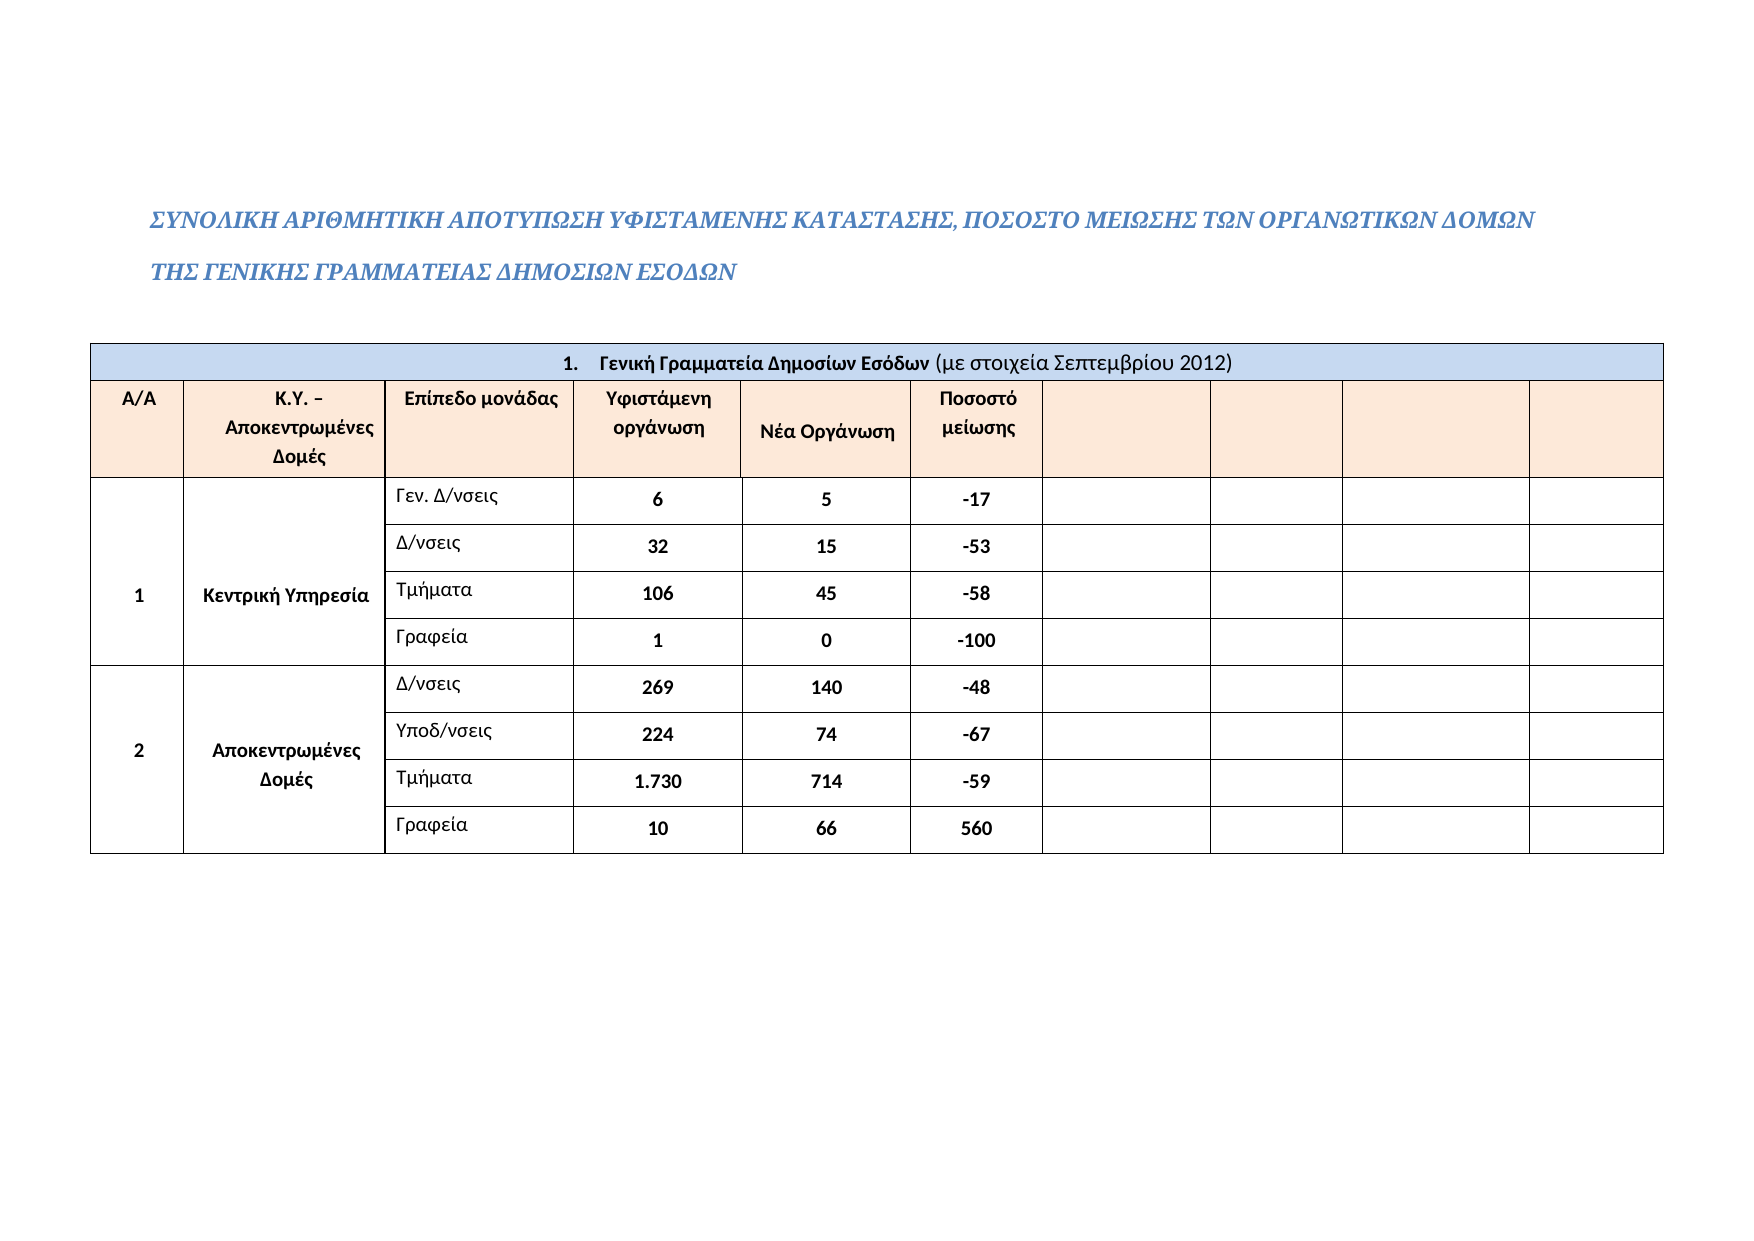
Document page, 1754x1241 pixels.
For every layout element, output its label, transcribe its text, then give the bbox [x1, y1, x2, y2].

table_cell [1530, 381, 1663, 477]
table_cell 224 [574, 713, 742, 759]
table_cell -53 [911, 525, 1042, 571]
table_cell [1343, 666, 1529, 712]
table_cell Νέα Οργάνωση [741, 381, 910, 477]
table_cell 2 [91, 666, 183, 853]
table_cell [1530, 760, 1663, 806]
table_cell Υφιστάμενη οργάνωση [574, 381, 740, 477]
table_cell [1530, 713, 1663, 759]
table_cell Υποδ/νσεις [386, 713, 573, 759]
table_cell 0 [743, 619, 910, 665]
table_cell 66 [743, 807, 910, 853]
subtitle ΤΗΣ ΓΕΝΙΚΗΣ ΓΡΑΜΜΑΤΕΙΑΣ ΔΗΜΟΣΙΩΝ ΕΣΟΔΩΝ [150, 259, 1604, 286]
table_cell [1530, 525, 1663, 571]
table_cell [1343, 572, 1529, 618]
table_cell Α/Α [91, 381, 183, 477]
table_cell -17 [911, 478, 1042, 524]
table_cell -48 [911, 666, 1042, 712]
table_header Γενική Γραμματεία Δημοσίων Εσόδων (με στοιχεία Σεπτεμβρίου 2012) [91, 344, 1663, 380]
table_cell [1343, 807, 1529, 853]
table_cell 269 [574, 666, 742, 712]
table_cell Αποκεντρωμένες Δομές [184, 666, 384, 853]
table_cell Δ/νσεις [386, 525, 573, 571]
table_cell [1211, 381, 1342, 477]
table_cell [1343, 478, 1529, 524]
table_cell [1043, 525, 1210, 571]
table_cell Γραφεία [386, 807, 573, 853]
table_cell [1211, 807, 1342, 853]
table_cell [1043, 666, 1210, 712]
table_cell Τμήματα [386, 760, 573, 806]
table_cell Δ/νσεις [386, 666, 573, 712]
table_cell 15 [743, 525, 910, 571]
table_cell [1530, 619, 1663, 665]
table_cell 45 [743, 572, 910, 618]
table_cell [1043, 478, 1210, 524]
table_cell Τμήματα [386, 572, 573, 618]
table_cell 1 [91, 478, 183, 665]
subtitle ΣΥΝΟΛΙΚΗ ΑΡΙΘΜΗΤΙΚΗ ΑΠΟΤΥΠΩΣΗ ΥΦΙΣΤΑΜΕΝΗΣ ΚΑΤΑΣΤΑΣΗΣ, ΠΟΣΟΣΤΟ ΜΕΙΩΣΗΣ ΤΩΝ ΟΡΓΑΝΩΤΙΚΩΝ ΔΟΜΩΝ [150, 208, 1604, 235]
table_cell Ποσοστό μείωσης [911, 381, 1042, 477]
table_cell Γραφεία [386, 619, 573, 665]
table_cell [1343, 713, 1529, 759]
table_cell 6 [574, 478, 742, 524]
table_cell -100 [911, 619, 1042, 665]
table_cell [1043, 807, 1210, 853]
table_cell -67 [911, 713, 1042, 759]
table_cell [1530, 572, 1663, 618]
table_cell [1211, 572, 1342, 618]
table_cell -59 [911, 760, 1042, 806]
table_cell [1530, 478, 1663, 524]
table_cell [1530, 807, 1663, 853]
table_cell Γεν. Δ/νσεις [386, 478, 573, 524]
table_cell [1211, 760, 1342, 806]
table_cell 1.730 [574, 760, 742, 806]
table_cell [1343, 381, 1529, 477]
table_cell [1343, 619, 1529, 665]
table_cell [1043, 381, 1210, 477]
table_cell [1530, 666, 1663, 712]
table_cell 10 [574, 807, 742, 853]
table_cell [1043, 760, 1210, 806]
table_cell Κ.Υ. – Αποκεντρωμένες Δομές [184, 381, 384, 477]
table_cell [1043, 572, 1210, 618]
table_cell [1211, 619, 1342, 665]
table_cell [1211, 666, 1342, 712]
table_cell 5 [743, 478, 910, 524]
table_cell 106 [574, 572, 742, 618]
table_cell [1043, 619, 1210, 665]
table_cell [1343, 760, 1529, 806]
table_cell 560 [911, 807, 1042, 853]
table_cell 74 [743, 713, 910, 759]
table_cell 714 [743, 760, 910, 806]
table_cell 1 [574, 619, 742, 665]
table_cell 32 [574, 525, 742, 571]
table_cell [1211, 525, 1342, 571]
table_cell [1343, 525, 1529, 571]
table_cell [1211, 713, 1342, 759]
table_cell [1211, 478, 1342, 524]
table_cell [1043, 713, 1210, 759]
table_cell -58 [911, 572, 1042, 618]
table_cell 140 [743, 666, 910, 712]
table_cell Κεντρική Υπηρεσία [184, 478, 384, 665]
table_cell Επίπεδο μονάδας [386, 381, 573, 477]
